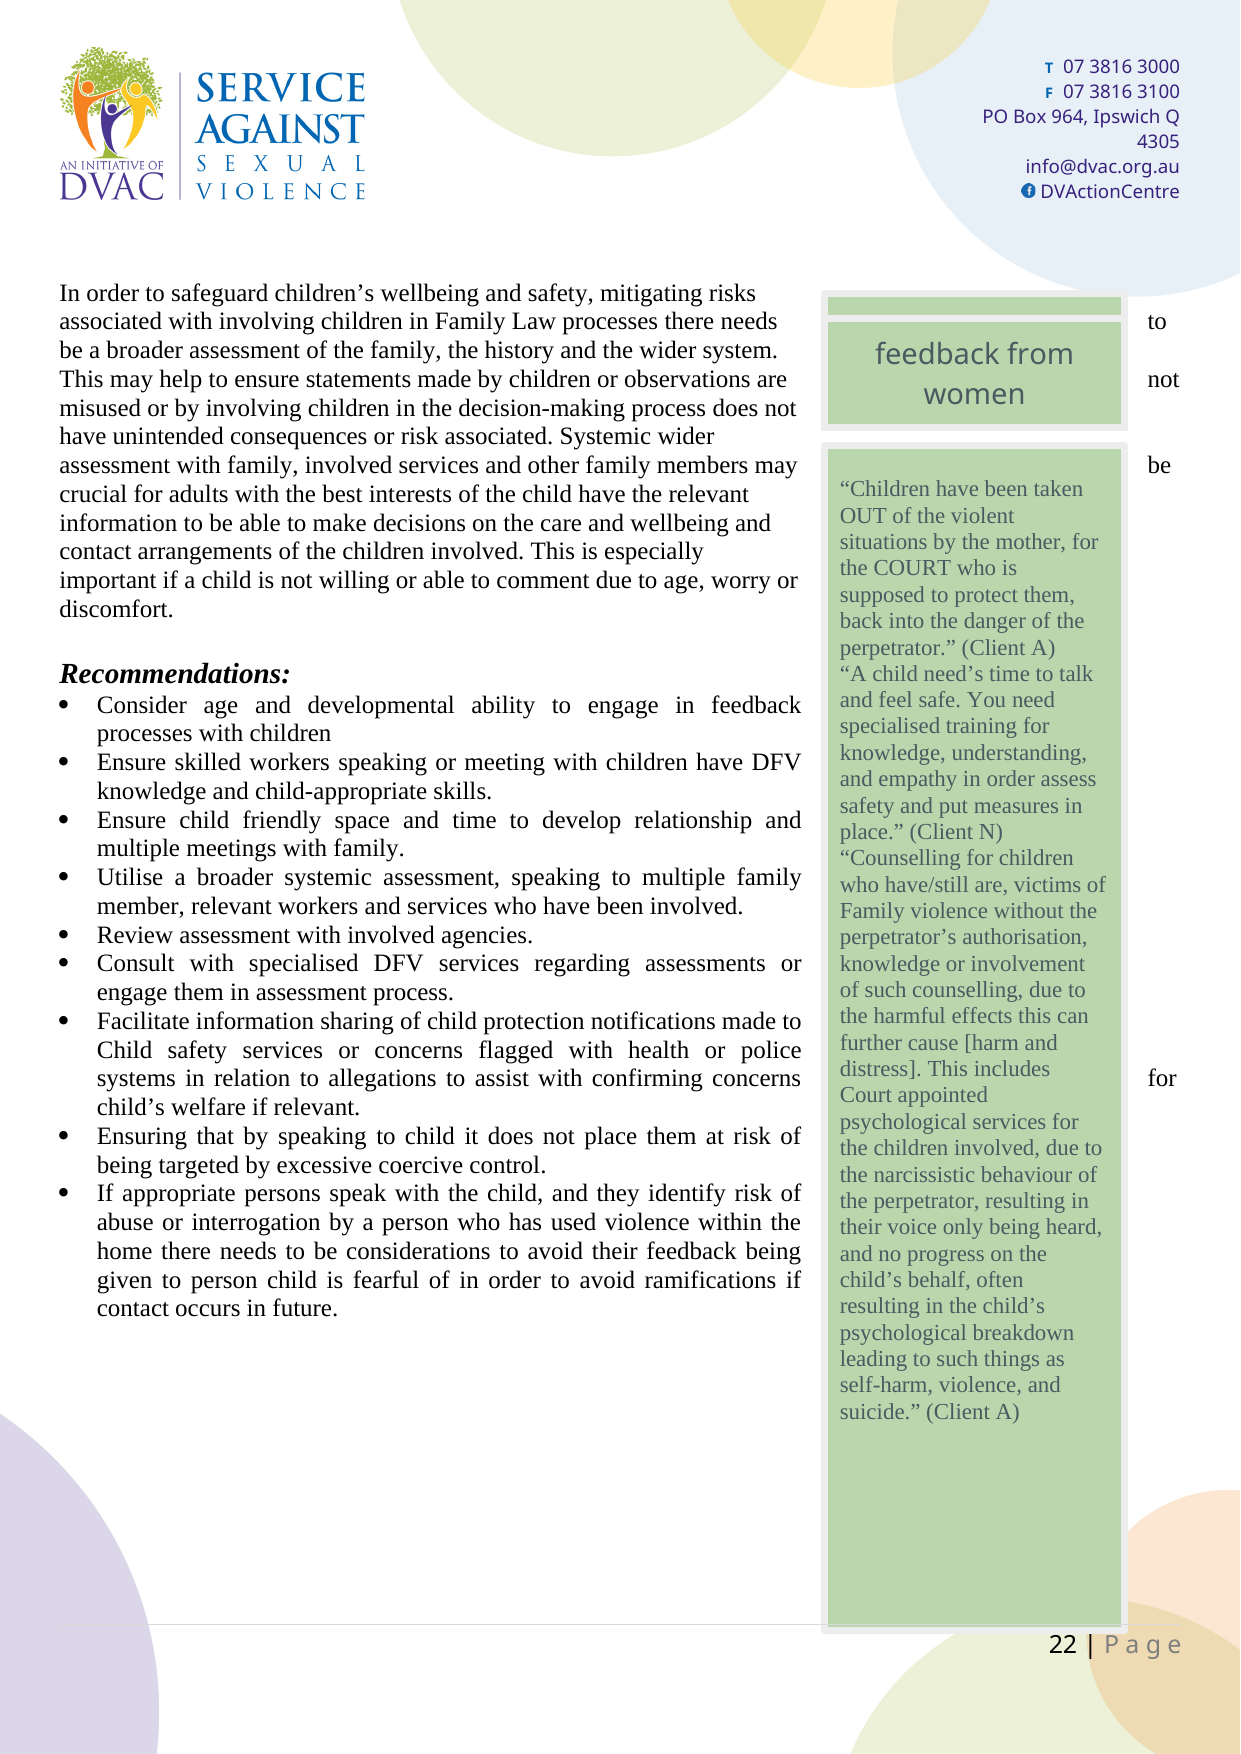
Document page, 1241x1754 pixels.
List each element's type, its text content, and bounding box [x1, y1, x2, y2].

text Review assessment with involved agencies. [59, 920, 1181, 948]
text Ensure child friendly space and time to develop relationship and multiple meetings with family. [59, 805, 1181, 862]
text In order to safeguard children’s wellbeing and safety, mitigating risks associated with involving children in Family Law processes there needs to be a broader assessment of the family, the history and the wider system. This may help to ensure statements made by children or observations are not misused or by involving children in the decision-making process does not have unintended consequences or risk associated. Systemic wider assessment with family, involved services and other family members may be crucial for adults with the best interests of the child have the relevant information to be able to make decisions on the care and wellbeing and contact arrangements of the children involved. This is especially important if a child is not willing or able to comment due to age, worry or discomfort. [59, 278, 1181, 623]
text If appropriate persons speak with the child, and they identify risk of abuse or interrogation by a person who has used violence within the home there needs to be considerations to avoid their feedback being given to person child is fearful of in order to avoid ramifications if contact occurs in future. [59, 1178, 1181, 1322]
text Consult with specialised DFV services regarding assessments or engage them in assessment process. [59, 948, 1181, 1006]
text Recommendations: [59, 656, 1181, 690]
text Facilitate information sharing of child protection notifications made to Child safety services or concerns flagged with health or police systems in relation to allegations to assist with confirming concerns for child’s welfare if relevant. [59, 1006, 1181, 1121]
text Consider age and developmental ability to engage in feedback processes with children [59, 690, 1181, 747]
text Ensure skilled workers speaking or meeting with children have DFV knowledge and child-appropriate skills. [59, 747, 1181, 805]
picture [0, 0, 1240, 1754]
text Utilise a broader systemic assessment, speaking to multiple family member, relevant workers and services who have been involved. [59, 862, 1181, 920]
text Ensuring that by speaking to child it does not place them at risk of being targeted by excessive coercive control. [59, 1121, 1181, 1178]
